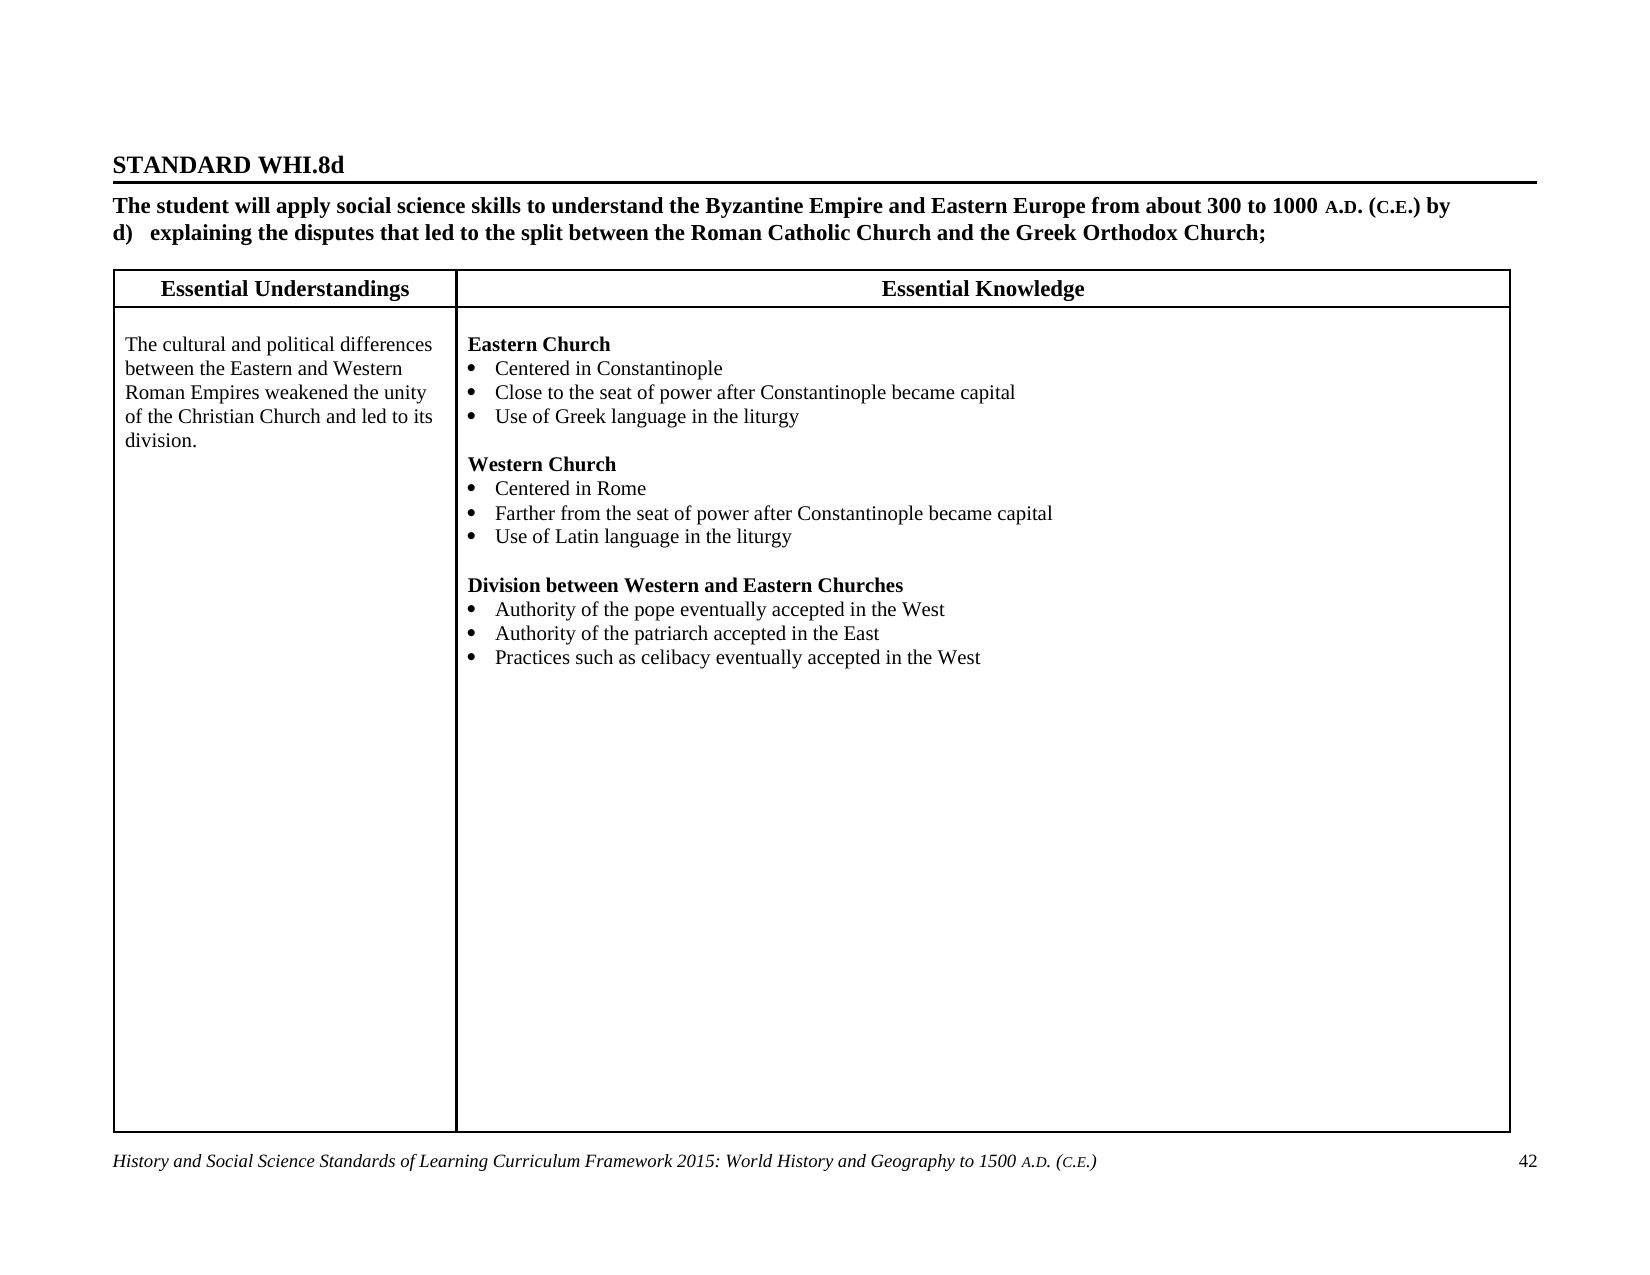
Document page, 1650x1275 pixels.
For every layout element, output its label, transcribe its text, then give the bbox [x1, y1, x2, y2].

table_cell The cultural and political differences between the Eastern and Western Roman Empires weakened the unity of the Christian Church and led to its division. [115, 308, 455, 1131]
text STANDARD WHI.8d [112, 150, 1537, 184]
text d) explaining the disputes that led to the split between the Roman Catholic Church and the Greek Orthodox Church; [112, 219, 1537, 245]
text The student will apply social science skills to understand the Byzantine Empire and Eastern Europe from about 300 to 1000 a.d. (c.e.) by [112, 192, 1537, 219]
table_cell Eastern Church Centered in Constantinople Close to the seat of power after Constantinople became capital Use of Greek language in the liturgy Western Church Centered in Rome Farther from the seat of power after Constantinople became capital Use of Latin language in the liturgy Division between Western and Eastern Churches Authority of the pope eventually accepted in the West Authority of the patriarch accepted in the East Practices such as celibacy eventually accepted in the West [458, 308, 1509, 1131]
table_header Essential Knowledge [458, 271, 1509, 306]
table_header Essential Understandings [115, 271, 455, 306]
